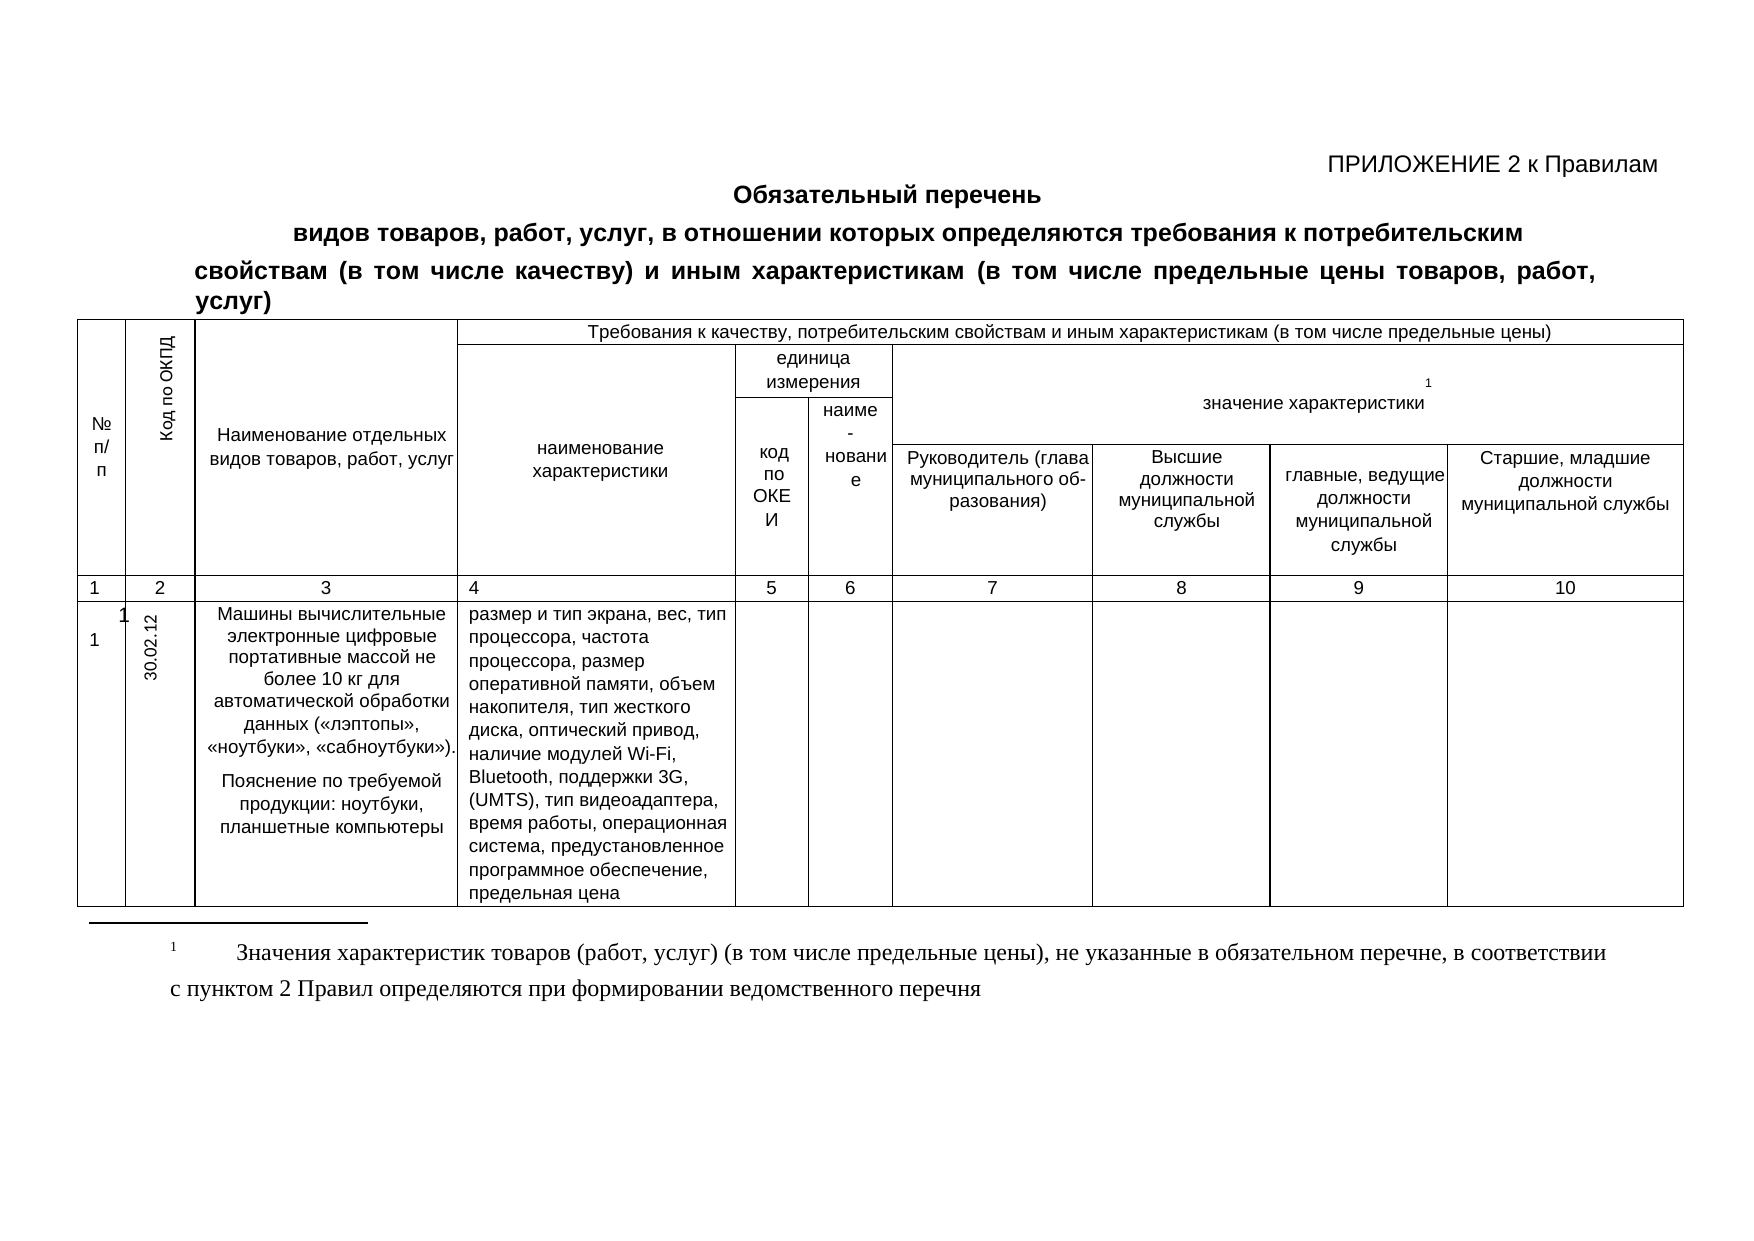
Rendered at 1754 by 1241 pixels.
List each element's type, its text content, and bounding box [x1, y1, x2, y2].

table_cell [893, 602, 1092, 906]
table_cell код по ОКЕ И [736, 398, 808, 575]
table_cell Машины вычислительные электронные цифровые портативные массой не более 10 кг для автоматической обработки данных («лэптопы», «ноутбуки», «сабноутбуки»). Пояснение по требуемой продукции: ноутбуки, планшетные компьютеры [196, 602, 457, 906]
table_cell [1448, 602, 1683, 906]
table_cell [1093, 602, 1269, 906]
table_cell Старшие, младшие должности муниципальной службы [1448, 445, 1683, 575]
text видов товаров, работ, услуг, в отношении которых определяются требования к потребительским [293, 218, 1597, 247]
table_cell 4 [458, 576, 735, 601]
table_cell 6 [809, 576, 892, 601]
table_header Требования к качеству, потребительским свойствам и иным характеристикам (в том числе предельные цены) [458, 320, 1683, 344]
table_cell 1 значение характеристики [893, 345, 1683, 444]
table_cell 5 [736, 576, 808, 601]
table_cell [1271, 602, 1447, 906]
list Значения характеристик товаров (работ, услуг) (в том числе предельные цены), не указанные в обязательном перечне, в соответствии с пунктом 2 Правил определяются при формировании ведомственного перечня [170, 938, 1623, 1001]
subtitle Обязательный перечень [117, 180, 1658, 209]
table_cell наиме- нование [809, 398, 892, 575]
table_cell 2 [126, 576, 194, 601]
table_cell размер и тип экрана, вес, тип процессора, частота процессора, размер оперативной памяти, объем накопителя, тип жесткого диска, оптический привод, наличие модулей Wi-Fi, Bluetooth, поддержки 3G, (UMTS), тип видеоадаптера, время работы, операционная система, предустановленное программное обеспечение, предельная цена [458, 602, 735, 906]
text свойствам (в том числе качеству) и иным характеристикам (в том числе предельные цены товаров, работ, услуг) [194, 256, 1597, 314]
table_cell главные, ведущие должности муниципальной службы [1271, 445, 1447, 575]
table_cell 1 [78, 576, 125, 601]
table_cell 3 [196, 576, 457, 601]
table_header [126, 320, 194, 575]
table_header № п/ п [78, 320, 125, 575]
table_cell [736, 602, 808, 906]
table_cell [126, 602, 194, 906]
table_cell единица измерения [736, 345, 892, 397]
table_cell наименование характеристики [458, 345, 735, 575]
text ПРИЛОЖЕНИЕ 2 к Правилам [209, 150, 1658, 178]
table_cell 8 [1093, 576, 1269, 601]
table_header Наименование отдельных видов товаров, работ, услуг [196, 320, 457, 575]
table_cell [809, 602, 892, 906]
table_cell Высшие должности муниципальной службы [1093, 445, 1269, 575]
table_cell 10 [1448, 576, 1683, 601]
table_cell Руководитель (глава муниципального об- разования) [893, 445, 1092, 575]
table_cell 1 1 [78, 602, 125, 906]
table_cell 9 [1271, 576, 1447, 601]
table_cell 7 [893, 576, 1092, 601]
